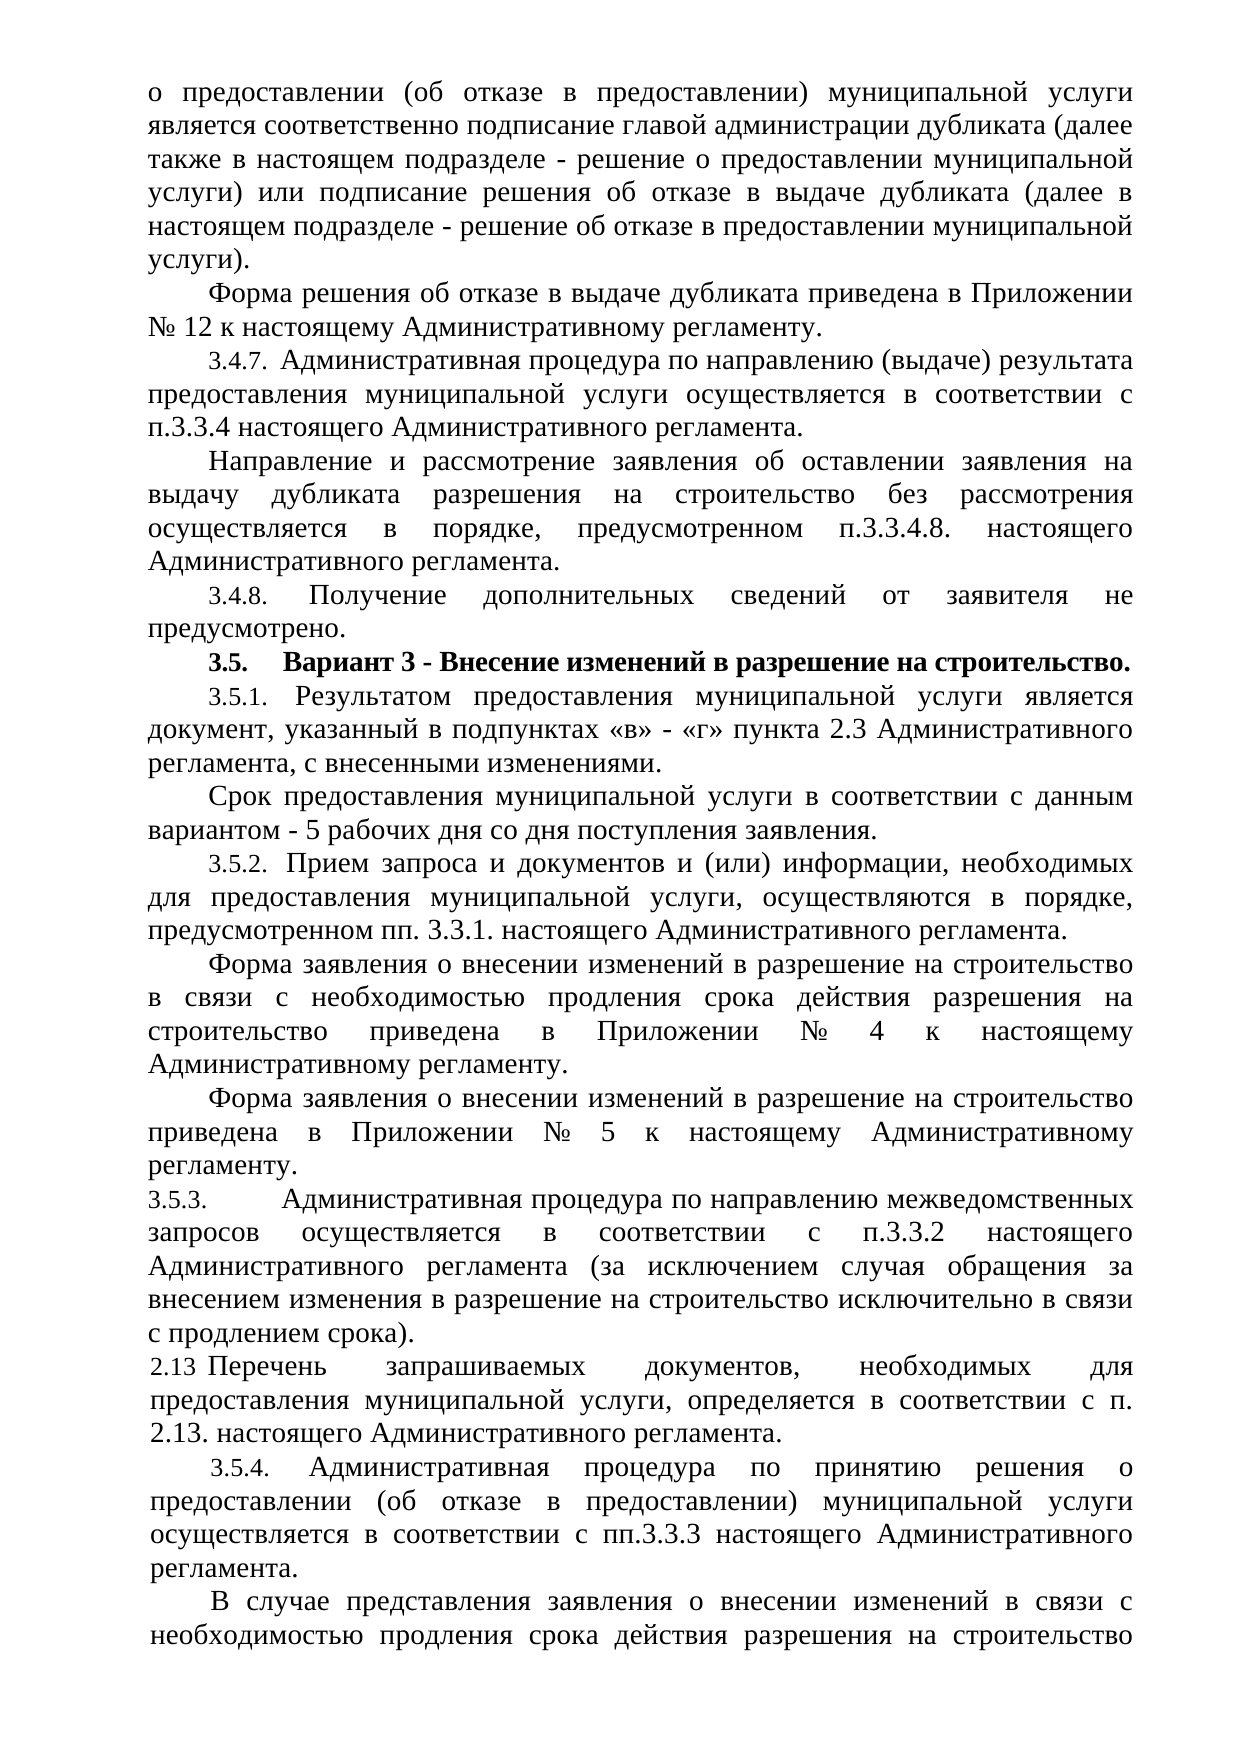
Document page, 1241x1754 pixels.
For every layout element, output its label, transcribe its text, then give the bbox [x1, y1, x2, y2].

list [148, 74, 1135, 275]
list Административная процедура по направлению межведомственных запросов осуществляется в соответствии с п.3.3.2 настоящего Административного регламента (за исключением случая обращения за внесением изменения в разрешение на строительство исключительно в связи с продлением срока). [148, 1181, 1135, 1348]
list Вариант 3 - Внесение изменений в разрешение на строительство. [148, 644, 1135, 678]
list Перечень запрашиваемых документов, необходимых для предоставления муниципальной услуги, определяется в соответствии с п. 2.13. настоящего Административного регламента. [150, 1348, 1135, 1449]
list Административная процедура по направлению (выдаче) результата предоставления муниципальной услуги осуществляется в соответствии с п.3.3.4 настоящего Административного регламента. [148, 342, 1135, 443]
list Результатом предоставления муниципальной услуги является документ, указанный в подпунктах «в» - «г» пункта 2.3 Административного регламента, с внесенными изменениями. [148, 678, 1135, 778]
text Форма заявления о внесении изменений в разрешение на строительство в связи с необходимостью продления срока действия разрешения на строительство приведена в Приложении № 4 к настоящему Административному регламенту. [148, 946, 1135, 1080]
list Прием запроса и документов и (или) информации, необходимых для предоставления муниципальной услуги, осуществляются в порядке, предусмотренном пп. 3.3.1. настоящего Административного регламента. [148, 845, 1135, 946]
text Срок предоставления муниципальной услуги в соответствии с данным вариантом - 5 рабочих дня со дня поступления заявления. [148, 778, 1135, 845]
text Направление и рассмотрение заявления об оставлении заявления на выдачу дубликата разрешения на строительство без рассмотрения осуществляется в порядке, предусмотренном п.3.3.4.8. настоящего Административного регламента. [148, 443, 1135, 577]
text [150, 1583, 1135, 1650]
list Получение дополнительных сведений от заявителя не предусмотрено. [148, 577, 1135, 644]
text Форма заявления о внесении изменений в разрешение на строительство приведена в Приложении № 5 к настоящему Административному регламенту. [148, 1080, 1135, 1181]
list Административная процедура по принятию решения о предоставлении (об отказе в предоставлении) муниципальной услуги осуществляется в соответствии с пп.3.3.3 настоящего Административного регламента. [150, 1449, 1135, 1583]
text Форма решения об отказе в выдаче дубликата приведена в Приложении № 12 к настоящему Административному регламенту. [148, 275, 1135, 342]
